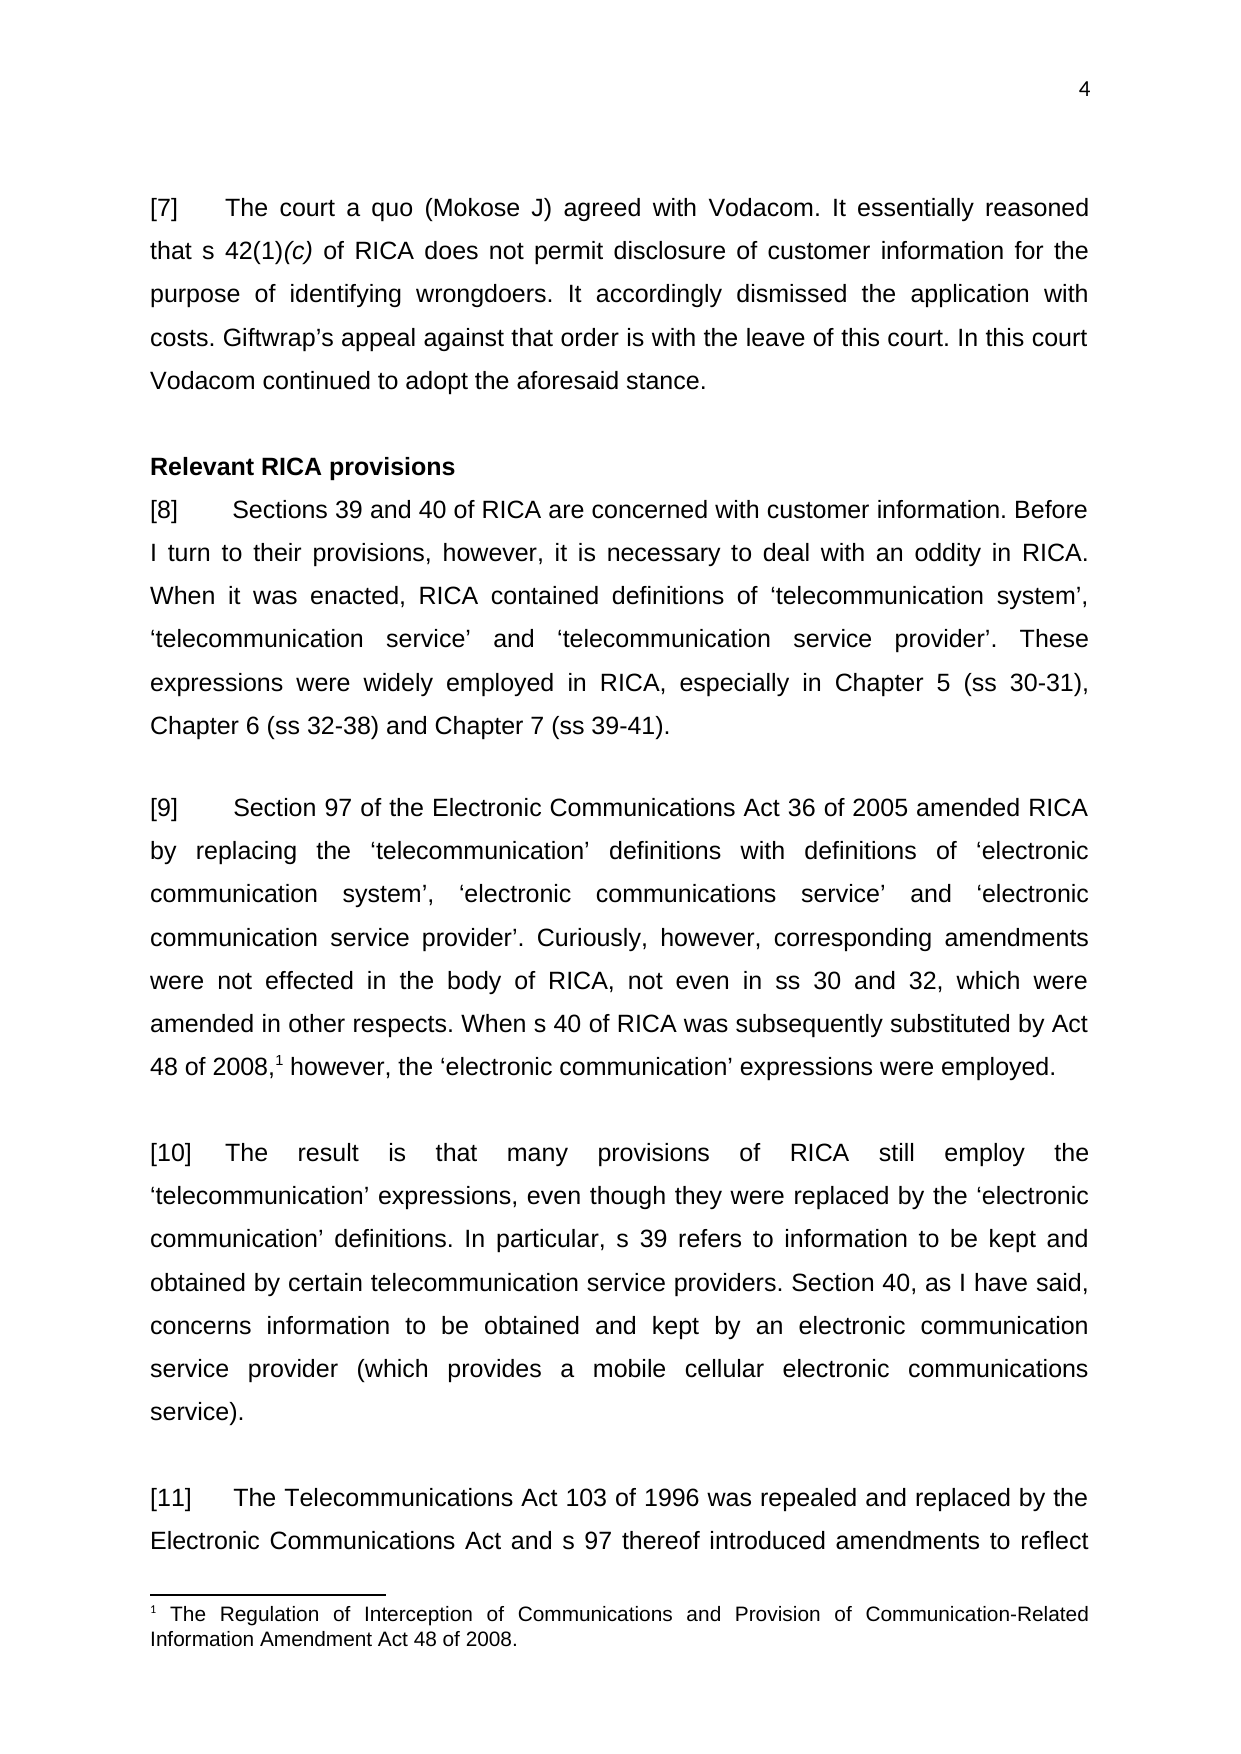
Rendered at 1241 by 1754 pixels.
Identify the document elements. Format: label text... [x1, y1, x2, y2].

text [9] Section 97 of the Electronic Communications Act 36 of 2005 amended RICA by replacing the ‘telecommunication’ definitions with definitions of ‘electronic communication system’, ‘electronic communications service’ and ‘electronic communication service provider’. Curiously, however, corresponding amendments were not effected in the body of RICA, not even in ss 30 and 32, which were amended in other respects. When s 40 of RICA was subsequently substituted by Act 48 of 2008, however, the ‘electronic communication’ expressions were employed. [150, 793, 1090, 1081]
text [8] Sections 39 and 40 of RICA are concerned with customer information. Before I turn to their provisions, however, it is necessary to deal with an oddity in RICA. When it was enacted, RICA contained definitions of ‘telecommunication system’, ‘telecommunication service’ and ‘telecommunication service provider’. These expressions were widely employed in RICA, especially in Chapter 5 (ss 30-31), Chapter 6 (ss 32-38) and Chapter 7 (ss 39-41). [150, 495, 1090, 739]
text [150, 1483, 1090, 1555]
text Relevant RICA provisions [150, 452, 1090, 481]
text [10] The result is that many provisions of RICA still employ the ‘telecommunication’ expressions, even though they were replaced by the ‘electronic communication’ definitions. In particular, s 39 refers to information to be kept and obtained by certain telecommunication service providers. Section 40, as I have said, concerns information to be obtained and kept by an electronic communication service provider (which provides a mobile cellular electronic communications service). [150, 1138, 1090, 1426]
text [7] The court a quo (Mokose J) agreed with Vodacom. It essentially reasoned that s 42(1)(c) of RICA does not permit disclosure of customer information for the purpose of identifying wrongdoers. It accordingly dismissed the application with costs. Giftwrap’s appeal against that order is with the leave of this court. In this court Vodacom continued to adopt the aforesaid stance. [150, 193, 1090, 394]
